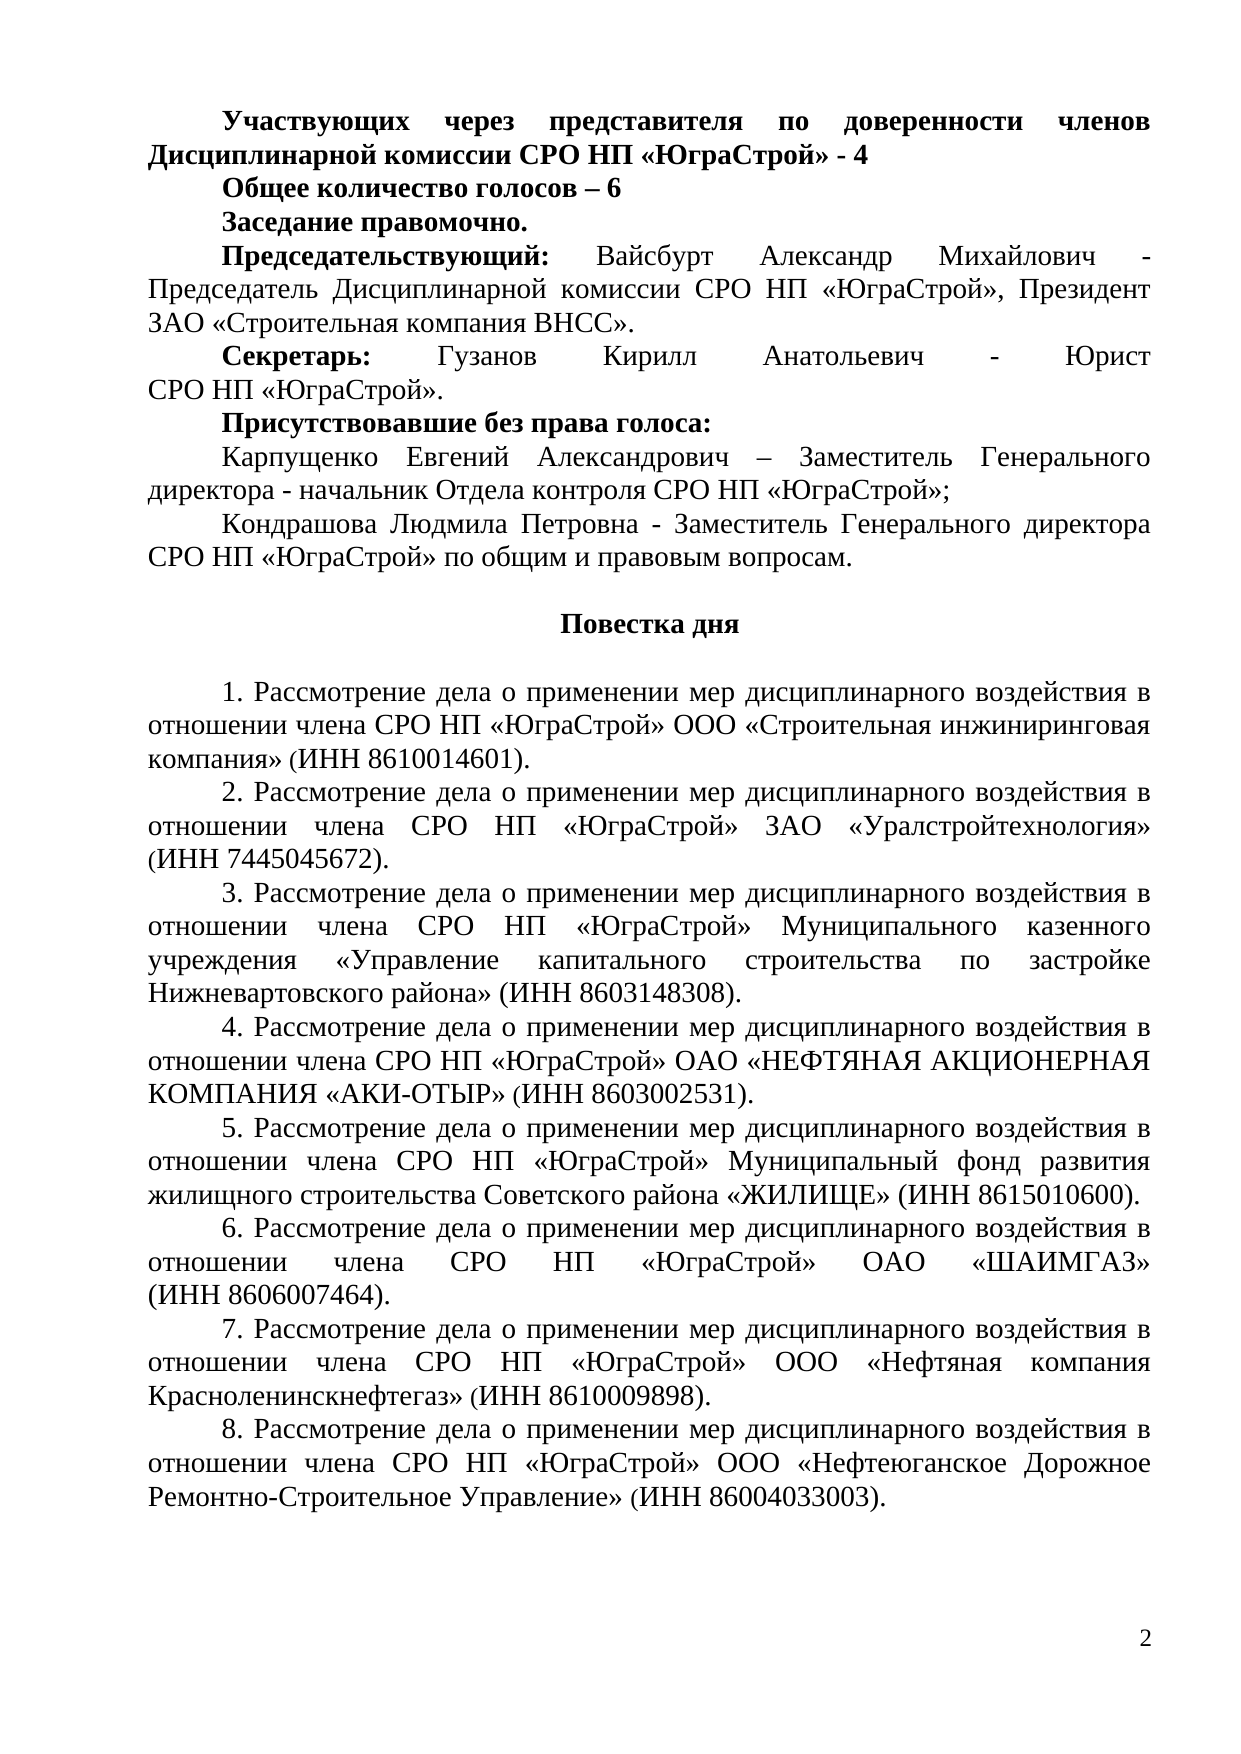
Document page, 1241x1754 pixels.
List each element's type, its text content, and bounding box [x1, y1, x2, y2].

text Участвующих через представителя по доверенности членов Дисциплинарной комиссии СРО НП «ЮграСтрой» - 4 [148, 103, 1152, 171]
text Общее количество голосов – 6 [222, 171, 1152, 204]
text Председательствующий: Вайсбурт Александр Михайлович - Председатель Дисциплинарной комиссии СРО НП «ЮграСтрой», Президент ЗАО «Строительная компания ВНСС». [148, 238, 1152, 338]
text Повестка дня [148, 607, 1152, 640]
text Карпущенко Евгений Александрович – Заместитель Генерального директора - начальник Отдела контроля СРО НП «ЮграСтрой»; [148, 439, 1152, 506]
text 6. Рассмотрение дела о применении мер дисциплинарного воздействия в отношении члена СРО НП «ЮграСтрой» ОАО «ШАИМГАЗ» (ИНН 8606007464). [148, 1210, 1152, 1311]
text 1. Рассмотрение дела о применении мер дисциплинарного воздействия в отношении члена СРО НП «ЮграСтрой» ООО «Строительная инжиниринговая компания» (ИНН 8610014601). [148, 674, 1152, 774]
text Присутствовавшие без права голоса: [148, 405, 1152, 439]
text 5. Рассмотрение дела о применении мер дисциплинарного воздействия в отношении члена СРО НП «ЮграСтрой» Муниципальный фонд развития жилищного строительства Советского района «ЖИЛИЩЕ» (ИНН 8615010600). [148, 1110, 1152, 1210]
text Секретарь: Гузанов Кирилл Анатольевич - Юрист СРО НП «ЮграСтрой». [148, 338, 1152, 405]
text 2. Рассмотрение дела о применении мер дисциплинарного воздействия в отношении члена СРО НП «ЮграСтрой» ЗАО «Уралстройтехнология» (ИНН 7445045672). [148, 774, 1152, 875]
text 8. Рассмотрение дела о применении мер дисциплинарного воздействия в отношении члена СРО НП «ЮграСтрой» ООО «Нефтеюганское Дорожное Ремонтно-Строительное Управление» (ИНН 86004033003). [148, 1412, 1152, 1512]
text 3. Рассмотрение дела о применении мер дисциплинарного воздействия в отношении члена СРО НП «ЮграСтрой» Муниципального казенного учреждения «Управление капитального строительства по застройке Нижневартовского района» (ИНН 8603148308). [148, 875, 1152, 1009]
text 4. Рассмотрение дела о применении мер дисциплинарного воздействия в отношении члена СРО НП «ЮграСтрой» ОАО «НЕФТЯНАЯ АКЦИОНЕРНАЯ КОМПАНИЯ «АКИ-ОТЫР» (ИНН 8603002531). [148, 1009, 1152, 1110]
text 7. Рассмотрение дела о применении мер дисциплинарного воздействия в отношении члена СРО НП «ЮграСтрой» ООО «Нефтяная компания Красноленинскнефтегаз» (ИНН 8610009898). [148, 1311, 1152, 1412]
text Кондрашова Людмила Петровна - Заместитель Генерального директора СРО НП «ЮграСтрой» по общим и правовым вопросам. [148, 506, 1152, 573]
text Заседание правомочно. [148, 204, 1152, 238]
